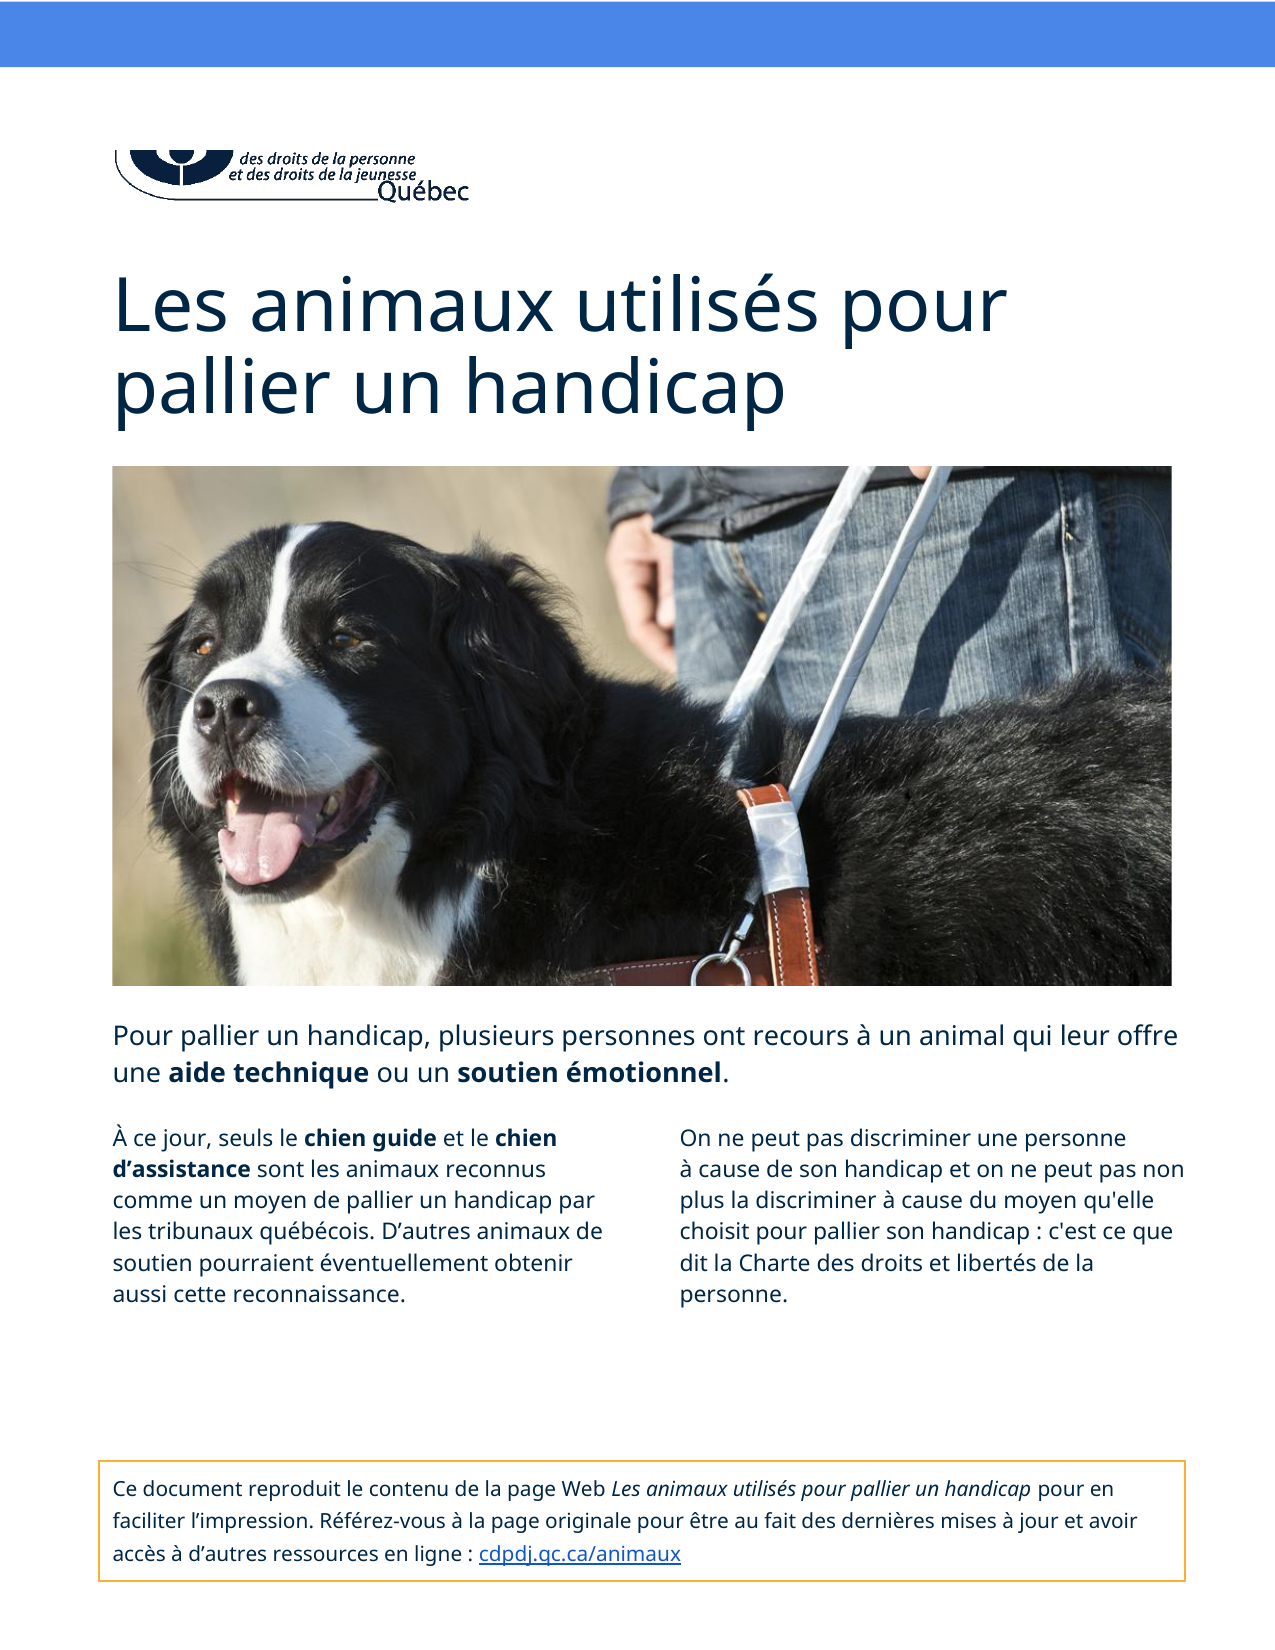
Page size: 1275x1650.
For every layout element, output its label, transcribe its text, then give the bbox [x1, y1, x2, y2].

picture [112, 466, 1172, 986]
text À ce jour, seuls le chien guide et le chien d’assistance sont les animaux reconnus comme un moyen de pallier un handicap par les tribunaux québécois. D’autres animaux de soutien pourraient éventuellement obtenir aussi cette reconnaissance. [112, 1121, 637, 1309]
text On ne peut pas discriminer une personne à cause de son handicap et on ne peut pas non plus la discriminer à cause du moyen qu'elle choisit pour pallier son handicap : c'est ce que dit la Charte des droits et libertés de la personne. [679, 1121, 1205, 1309]
picture [112, 150, 471, 218]
subtitle Les animaux utilisés pour pallier un handicap [112, 262, 1205, 435]
text Pour pallier un handicap, plusieurs personnes ont recours à un animal qui leur offre une aide technique ou un soutien émotionnel. [112, 1016, 1205, 1090]
